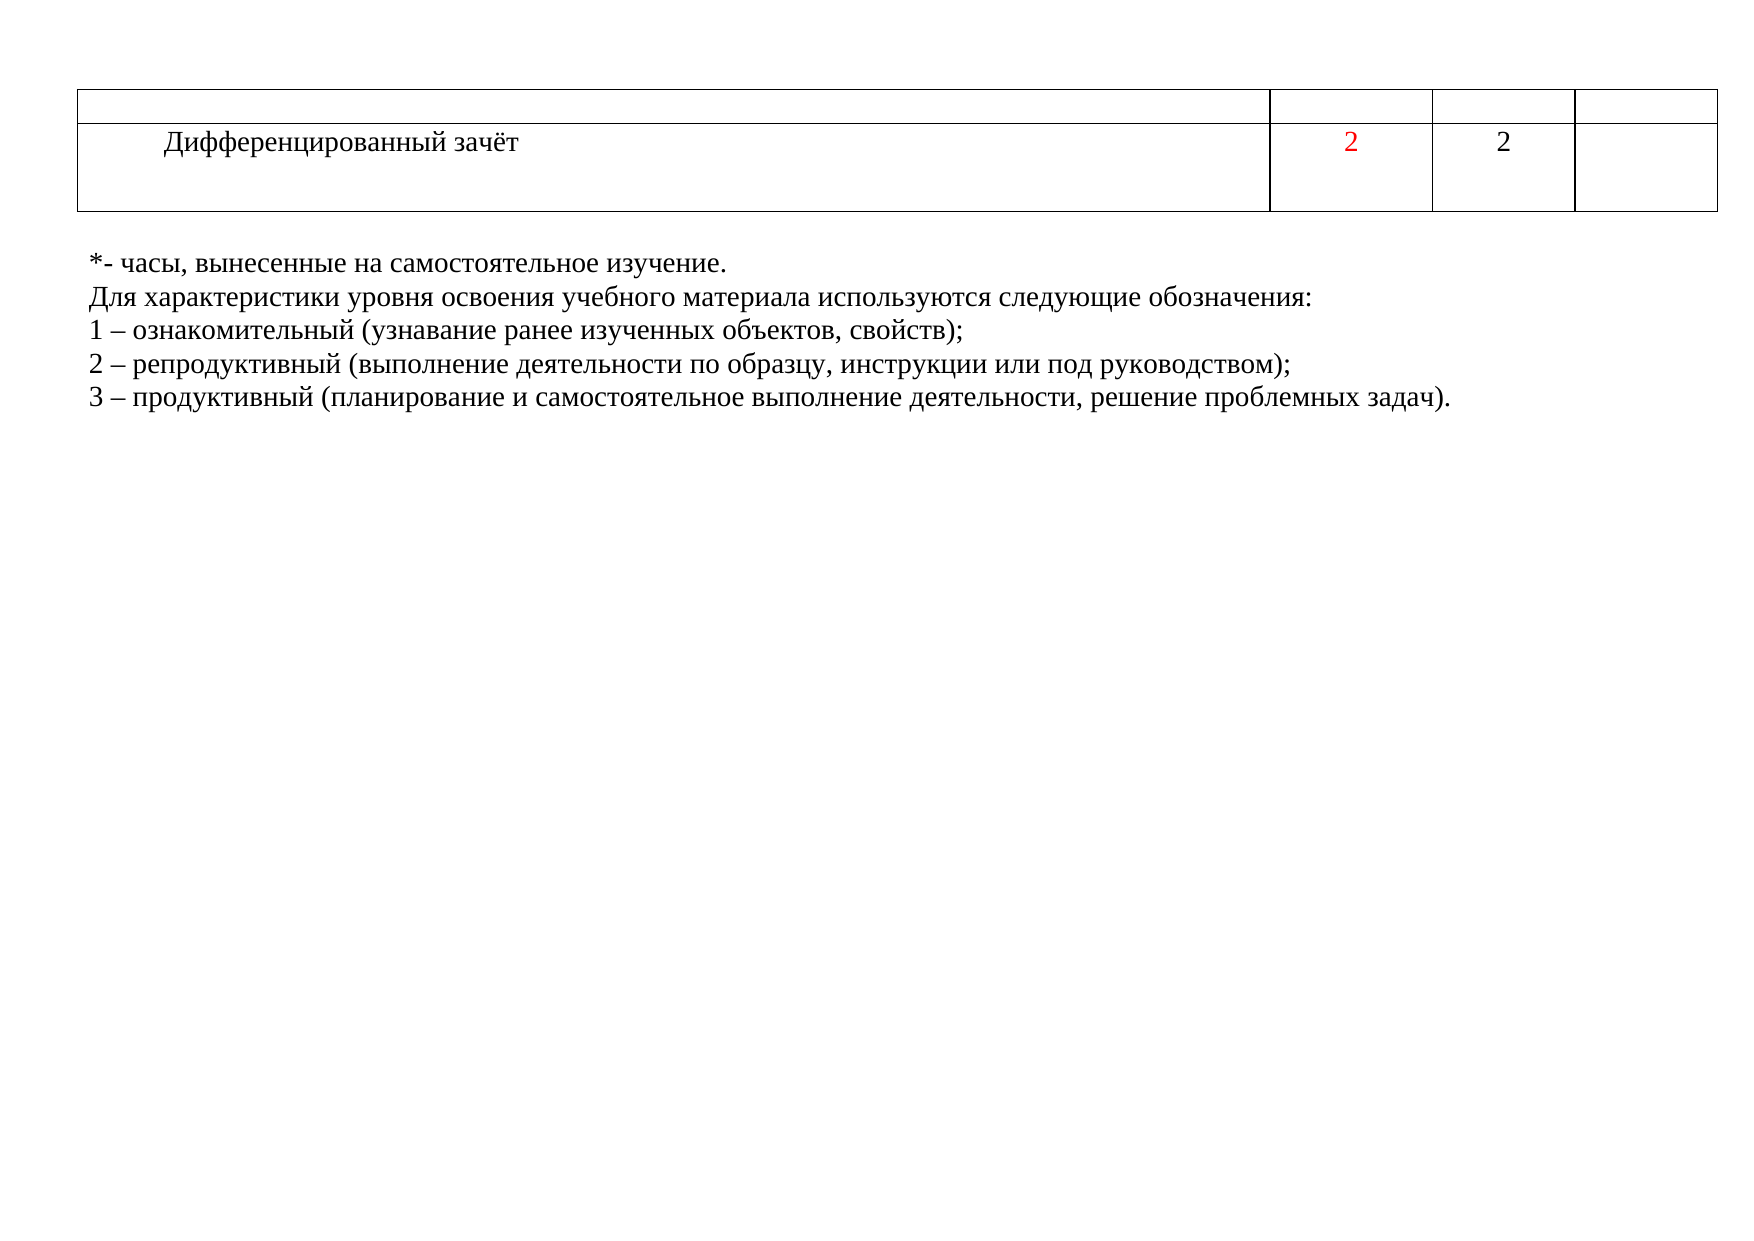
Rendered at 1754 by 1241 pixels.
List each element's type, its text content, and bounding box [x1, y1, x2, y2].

text 2 – репродуктивный (выполнение деятельности по образцу, инструкции или под руководством); [89, 346, 1665, 379]
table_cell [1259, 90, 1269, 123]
text 1 – ознакомительный (узнавание ранее изученных объектов, свойств); [89, 312, 1665, 346]
table_cell 2 [1433, 124, 1574, 211]
table_cell [1576, 124, 1717, 211]
text *- часы, вынесенные на самостоятельное изучение. [89, 245, 1665, 279]
table_cell 2 [1271, 124, 1432, 211]
table_cell [1576, 90, 1717, 123]
table_cell [1433, 90, 1574, 123]
text 3 – продуктивный (планирование и самостоятельное выполнение деятельности, решение проблемных задач). [89, 379, 1665, 413]
table_cell 6 [1271, 90, 1432, 123]
text Для характеристики уровня освоения учебного материала используются следующие обозначения: [89, 279, 1665, 312]
table_cell Дифференцированный зачёт [78, 124, 1269, 211]
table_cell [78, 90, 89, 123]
